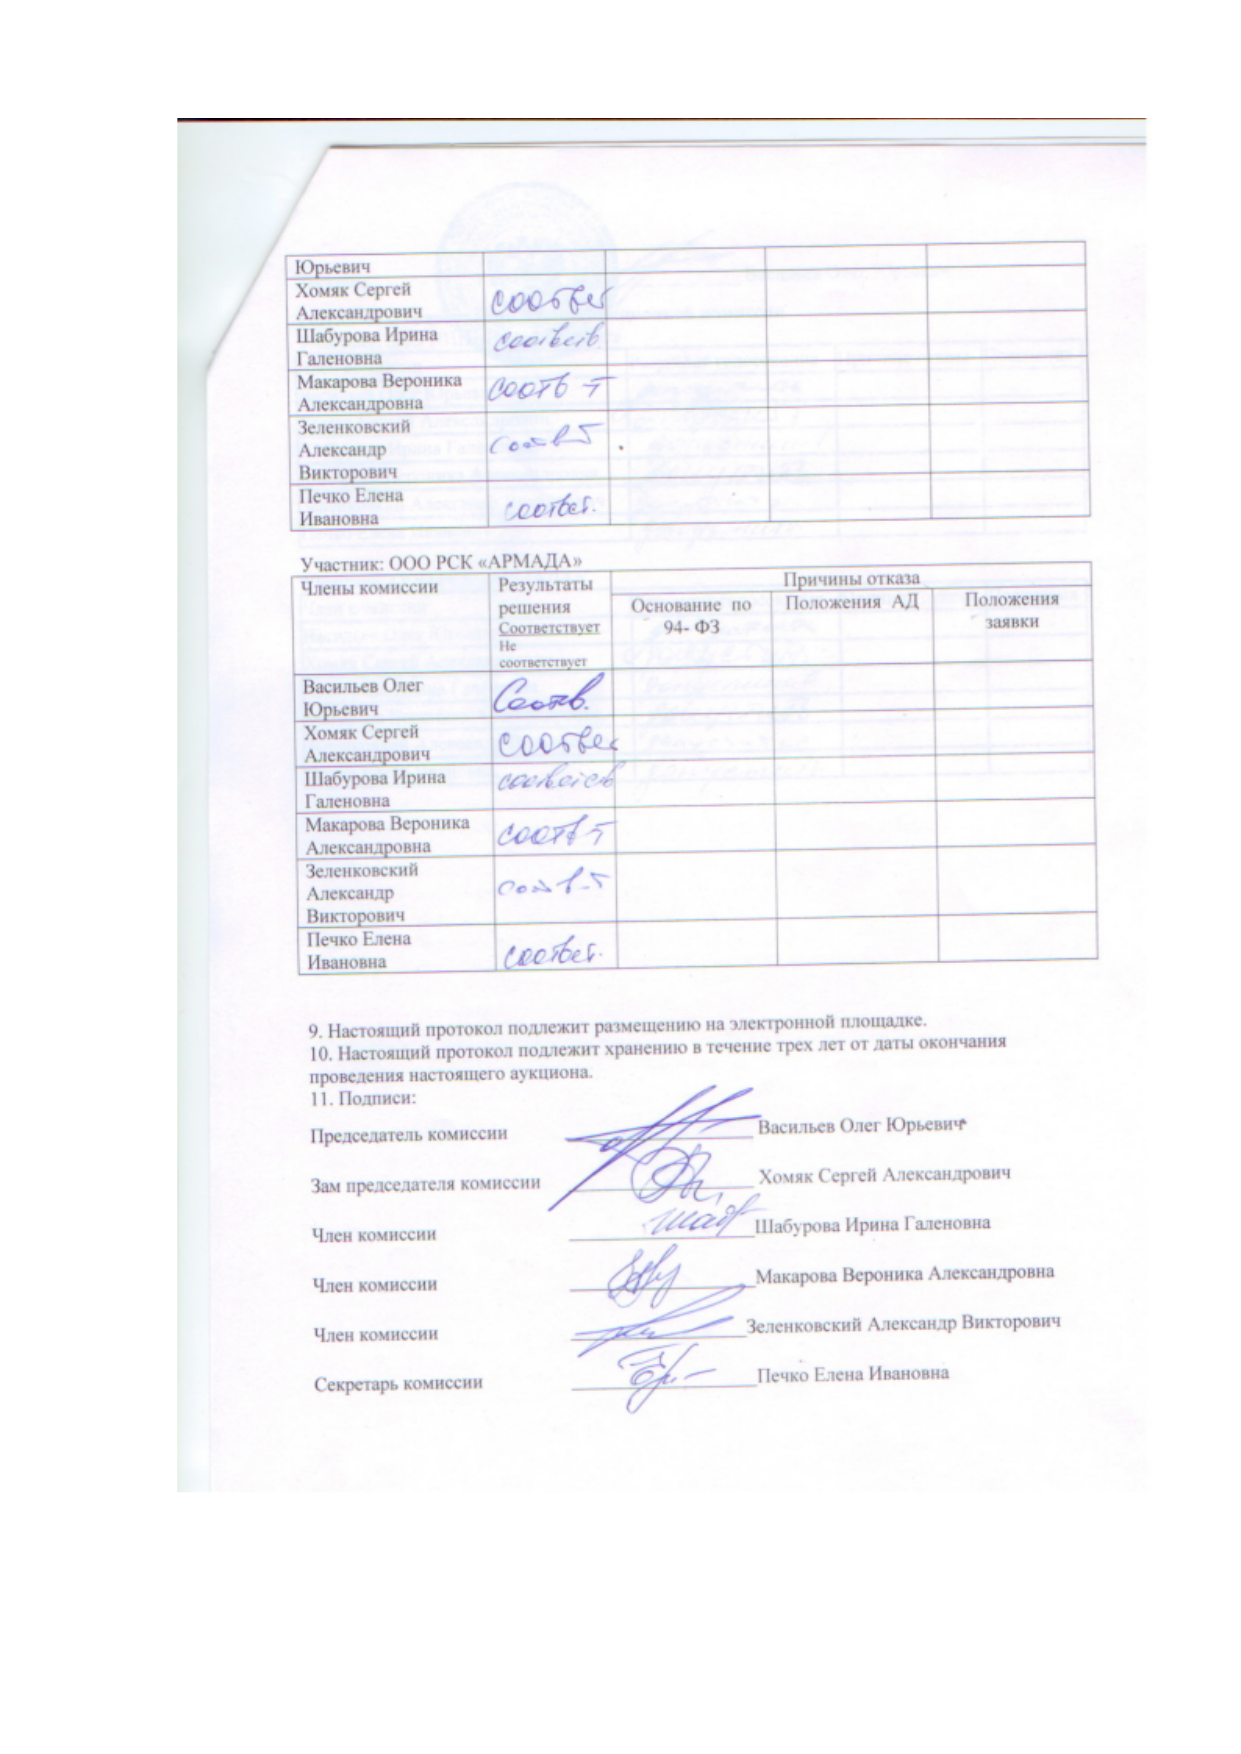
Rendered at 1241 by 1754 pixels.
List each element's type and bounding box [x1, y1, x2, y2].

picture [177, 118, 1152, 1494]
